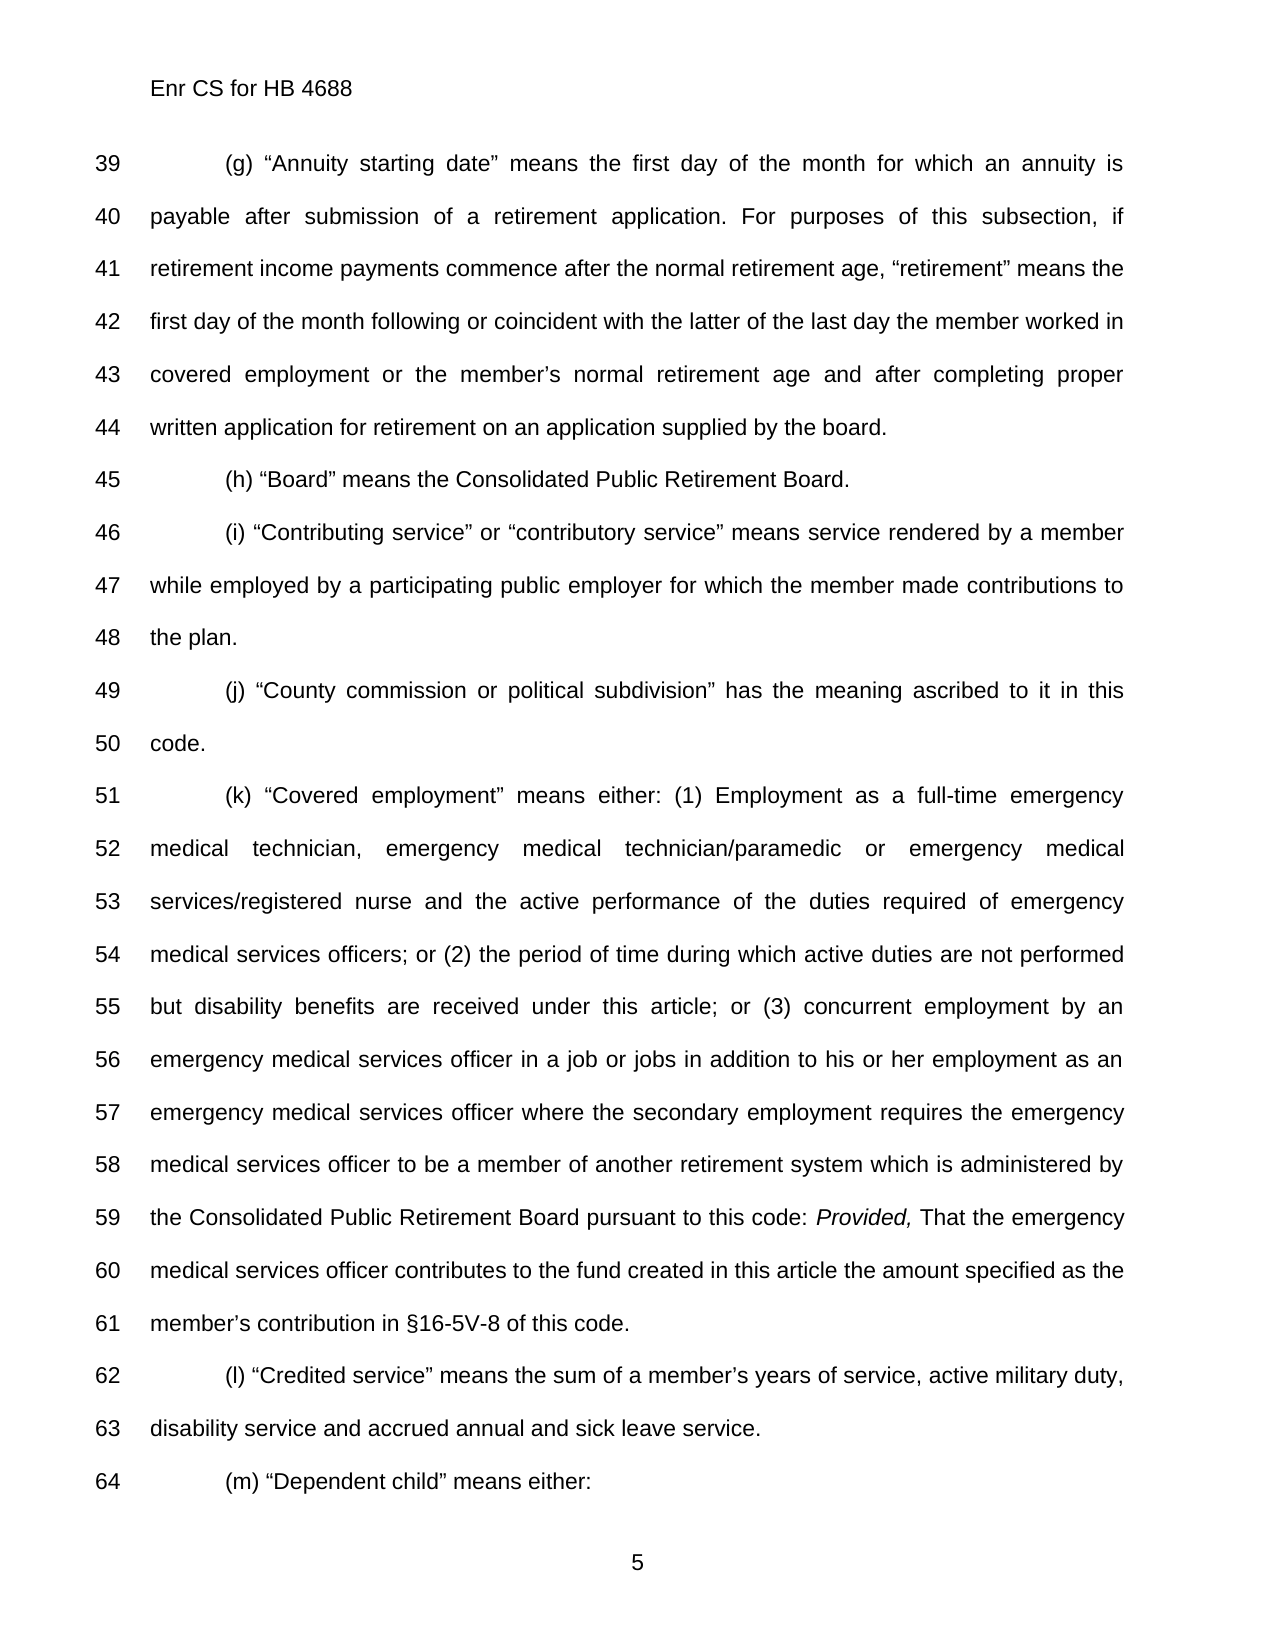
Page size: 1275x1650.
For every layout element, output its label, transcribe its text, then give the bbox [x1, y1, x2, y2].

text (j) “County commission or political subdivision” has the meaning ascribed to it in this code. [150, 677, 1125, 756]
text (l) “Credited service” means the sum of a member’s years of service, active military duty, disability service and accrued annual and sick leave service. [150, 1362, 1125, 1441]
text (k) “Covered employment” means either: (1) Employment as a full-time emergency medical technician, emergency medical technician/paramedic or emergency medical services/registered nurse and the active performance of the duties required of emergency medical services officers; or (2) the period of time during which active duties are not performed but disability benefits are received under this article; or (3) concurrent employment by an emergency medical services officer in a job or jobs in addition to his or her employment as an emergency medical services officer where the secondary employment requires the emergency medical services officer to be a member of another retirement system which is administered by the Consolidated Public Retirement Board pursuant to this code: Provided, That the emergency medical services officer contributes to the fund created in this article the amount specified as the member’s contribution in §16-5V-8 of this code. [150, 782, 1125, 1336]
text (g) “Annuity starting date” means the first day of the month for which an annuity is payable after submission of a retirement application. For purposes of this subsection, if retirement income payments commence after the normal retirement age, “retirement” means the first day of the month following or coincident with the latter of the last day the member worked in covered employment or the member’s normal retirement age and after completing proper written application for retirement on an application supplied by the board. [150, 150, 1125, 440]
text (m) “Dependent child” means either: [150, 1468, 1125, 1494]
text (h) “Board” means the Consolidated Public Retirement Board. [150, 466, 1125, 493]
text (i) “Contributing service” or “contributory service” means service rendered by a member while employed by a participating public employer for which the member made contributions to the plan. [150, 519, 1125, 651]
